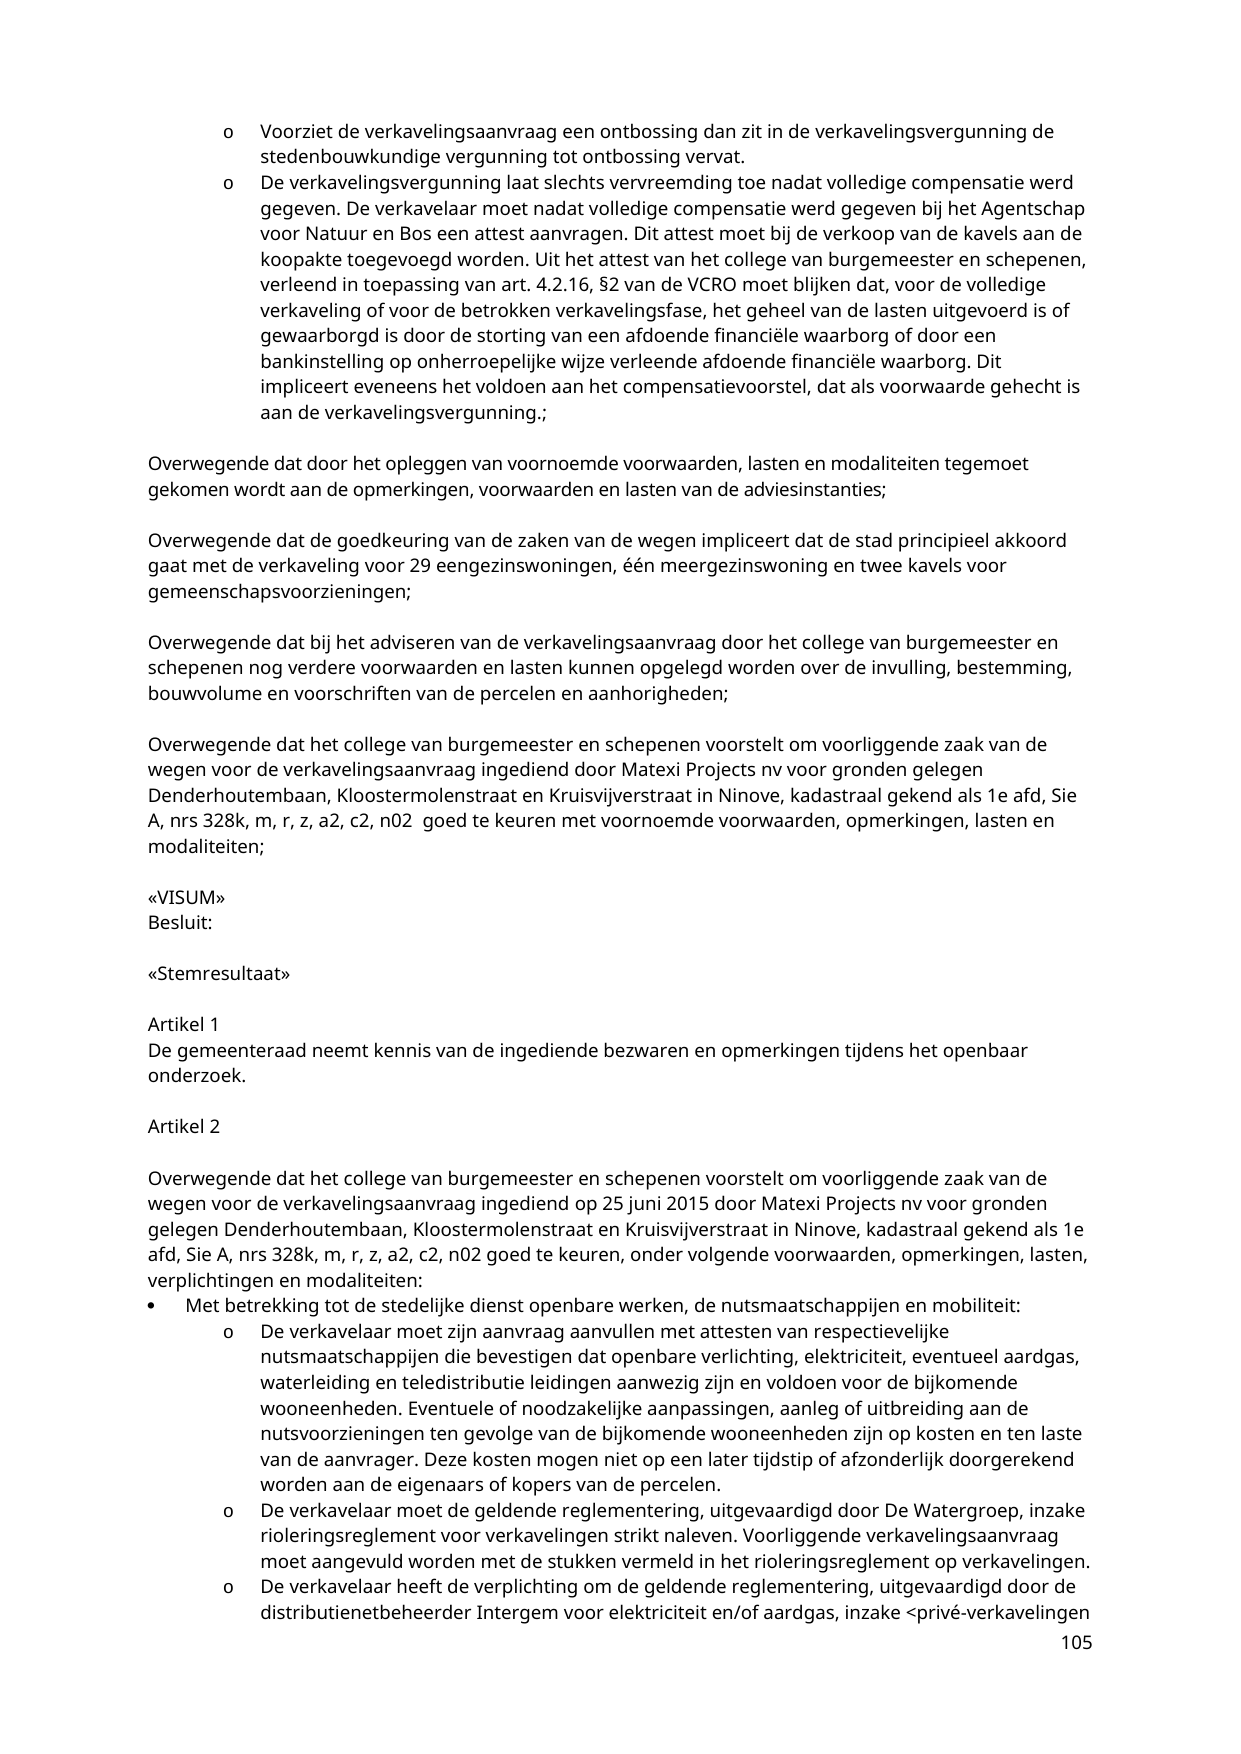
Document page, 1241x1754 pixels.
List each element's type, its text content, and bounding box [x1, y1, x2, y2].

list Artikel 2 [148, 1114, 1092, 1139]
text Overwegende dat door het opleggen van voornoemde voorwaarden, lasten en modaliteiten tegemoet gekomen wordt aan de opmerkingen, voorwaarden en lasten van de adviesinstanties; [148, 450, 1092, 501]
list Overwegende dat bij het adviseren van de verkavelingsaanvraag door het college van burgemeester en schepenen nog verdere voorwaarden en lasten kunnen opgelegd worden over de invulling, bestemming, bouwvolume en voorschriften van de percelen en aanhorigheden; [148, 629, 1092, 706]
list Overwegende dat het college van burgemeester en schepenen voorstelt om voorliggende zaak van de wegen voor de verkavelingsaanvraag ingediend door Matexi Projects nv voor gronden gelegen Denderhoutembaan, Kloostermolenstraat en Kruisvijverstraat in Ninove, kadastraal gekend als 1e afd, Sie A, nrs 328k, m, r, z, a2, c2, n02 goed te keuren met voornoemde voorwaarden, opmerkingen, lasten en modaliteiten; [148, 731, 1092, 859]
list De verkavelaar moet de geldende reglementering, uitgevaardigd door De Watergroep, inzake rioleringsreglement voor verkavelingen strikt naleven. Voorliggende verkavelingsaanvraag moet aangevuld worden met de stukken vermeld in het rioleringsreglement op verkavelingen. [223, 1497, 1092, 1574]
list «Stemresultaat» [148, 961, 1092, 986]
list «VISUM» [148, 884, 1092, 910]
list De verkavelingsvergunning laat slechts vervreemding toe nadat volledige compensatie werd gegeven. De verkavelaar moet nadat volledige compensatie werd gegeven bij het Agentschap voor Natuur en Bos een attest aanvragen. Dit attest moet bij de verkoop van de kavels aan de koopakte toegevoegd worden. Uit het attest van het college van burgemeester en schepenen, verleend in toepassing van art. 4.2.16, §2 van de VCRO moet blijken dat, voor de volledige verkaveling of voor de betrokken verkavelingsfase, het geheel van de lasten uitgevoerd is of gewaarborgd is door de storting van een afdoende financiële waarborg of door een bankinstelling op onherroepelijke wijze verleende afdoende financiële waarborg. Dit impliceert eveneens het voldoen aan het compensatievoorstel, dat als voorwaarde gehecht is aan de verkavelingsvergunning.; [223, 169, 1092, 425]
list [223, 1574, 1092, 1625]
list Voorziet de verkavelingsaanvraag een ontbossing dan zit in de verkavelingsvergunning de stedenbouwkundige vergunning tot ontbossing vervat. [223, 118, 1092, 169]
list De gemeenteraad neemt kennis van de ingediende bezwaren en opmerkingen tijdens het openbaar onderzoek. [148, 1037, 1092, 1088]
text Besluit: [148, 910, 1092, 935]
list Met betrekking tot de stedelijke dienst openbare werken, de nutsmaatschappijen en mobiliteit: [148, 1292, 1092, 1318]
list De verkavelaar moet zijn aanvraag aanvullen met attesten van respectievelijke nutsmaatschappijen die bevestigen dat openbare verlichting, elektriciteit, eventueel aardgas, waterleiding en teledistributie leidingen aanwezig zijn en voldoen voor de bijkomende wooneenheden. Eventuele of noodzakelijke aanpassingen, aanleg of uitbreiding aan de nutsvoorzieningen ten gevolge van de bijkomende wooneenheden zijn op kosten en ten laste van de aanvrager. Deze kosten mogen niet op een later tijdstip of afzonderlijk doorgerekend worden aan de eigenaars of kopers van de percelen. [223, 1318, 1092, 1497]
list Overwegende dat de goedkeuring van de zaken van de wegen impliceert dat de stad principieel akkoord gaat met de verkaveling voor 29 eengezinswoningen, één meergezinswoning en twee kavels voor gemeenschapsvoorzieningen; [148, 527, 1092, 603]
list Overwegende dat het college van burgemeester en schepenen voorstelt om voorliggende zaak van de wegen voor de verkavelingsaanvraag ingediend op 25 juni 2015 door Matexi Projects nv voor gronden gelegen Denderhoutembaan, Kloostermolenstraat en Kruisvijverstraat in Ninove, kadastraal gekend als 1e afd, Sie A, nrs 328k, m, r, z, a2, c2, n02 goed te keuren, onder volgende voorwaarden, opmerkingen, lasten, verplichtingen en modaliteiten: [148, 1165, 1092, 1292]
list Artikel 1 [148, 1012, 1092, 1037]
